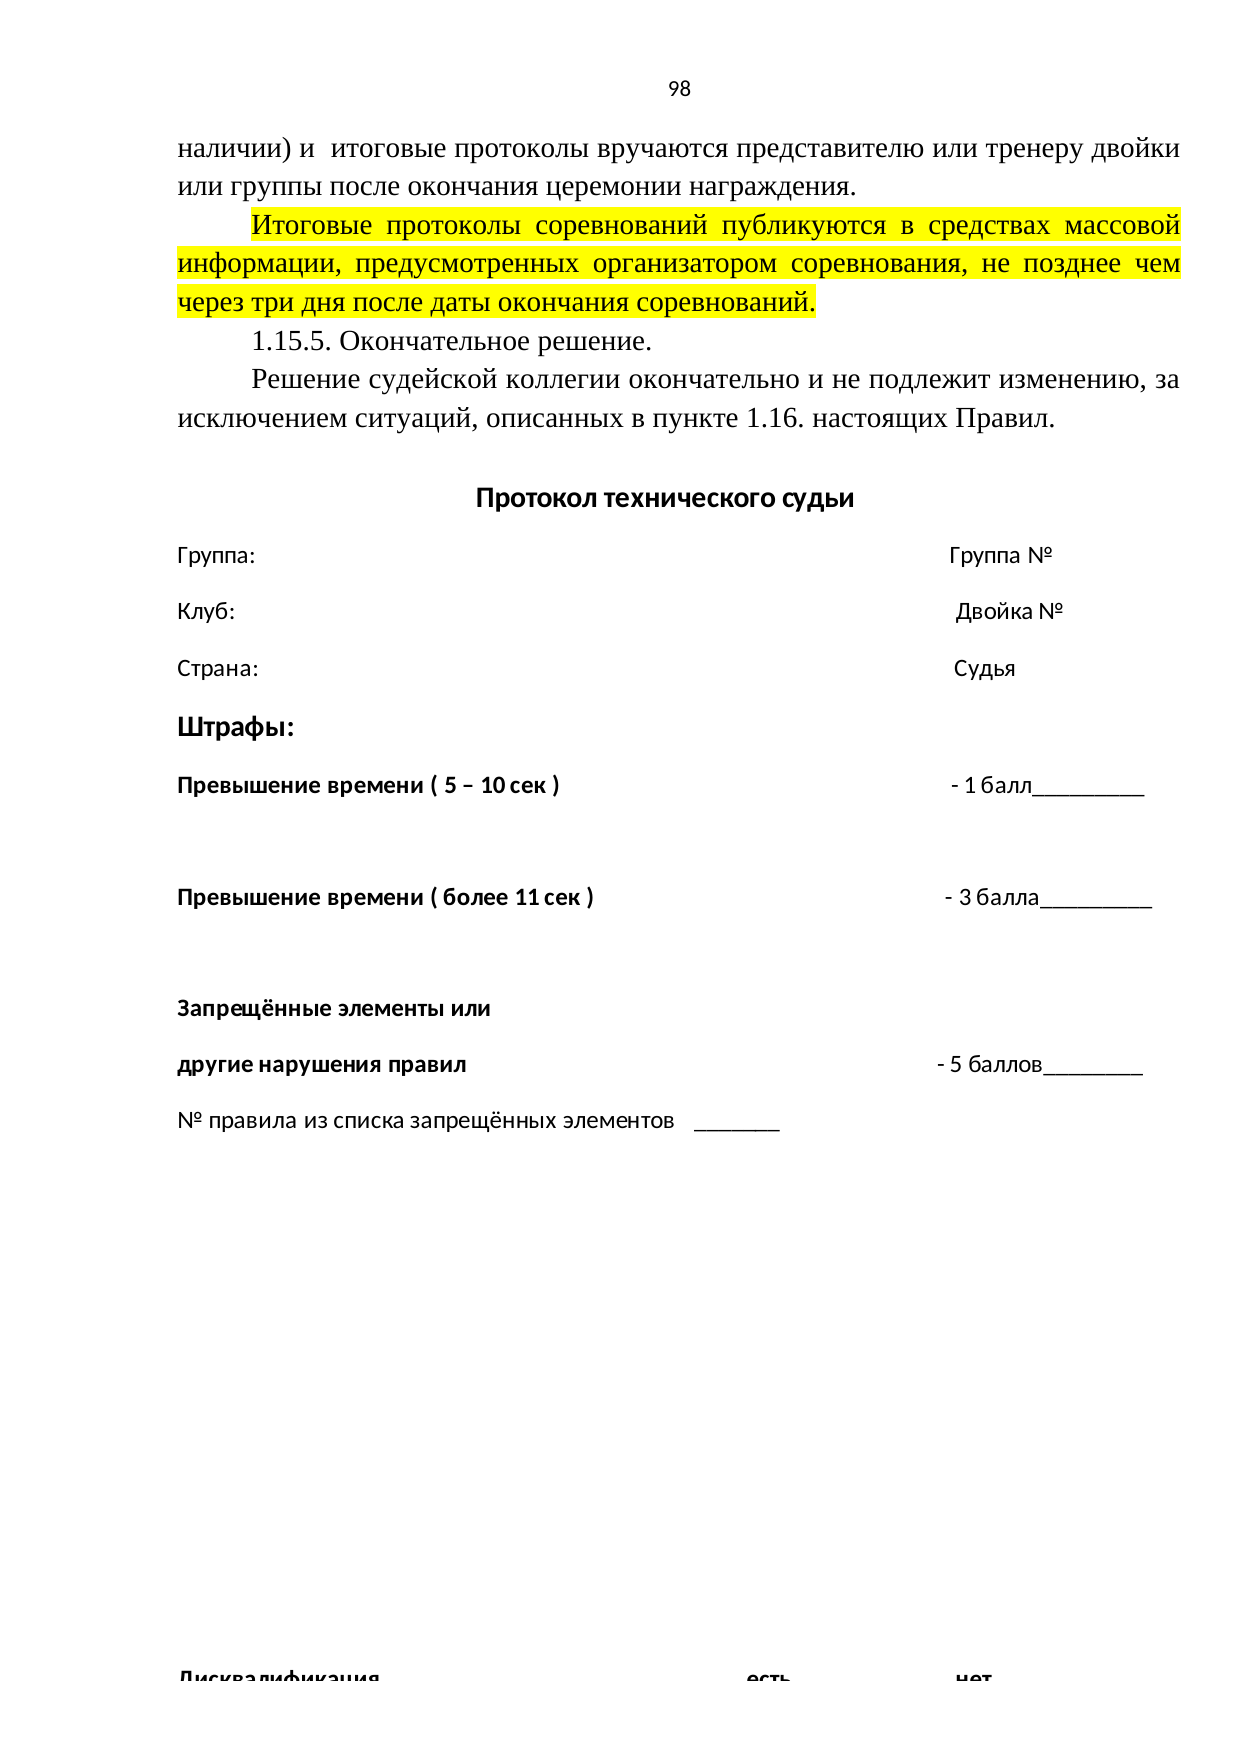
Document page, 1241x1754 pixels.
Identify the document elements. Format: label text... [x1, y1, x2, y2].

text Итоговые протоколы соревнований публикуются в средствах массовой информации, предусмотренных организатором соревнования, не позднее чем через три дня после даты окончания соревнований. [177, 207, 1181, 246]
text Спортсмены, занявшие 4 место и ниже, не вызываются для награждения в конце соревнований. Оценочные листы, протокол нарушений и штрафов (при наличии) и итоговые протоколы вручаются представителю или тренеру двойки или группы после окончания церемонии награждения. [177, 130, 1181, 202]
text Решение судейской коллегии окончательно и не подлежит изменению, за исключением ситуаций, описанных в пункте 1.16. настоящих Правил. [177, 361, 1181, 433]
text Итоговые протоколы соревнований публикуются в средствах массовой информации, предусмотренных организатором соревнования, не позднее чем через три дня после даты окончания соревнований. [177, 279, 1181, 318]
text 1.15.5. Окончательное решение. [177, 323, 1181, 356]
